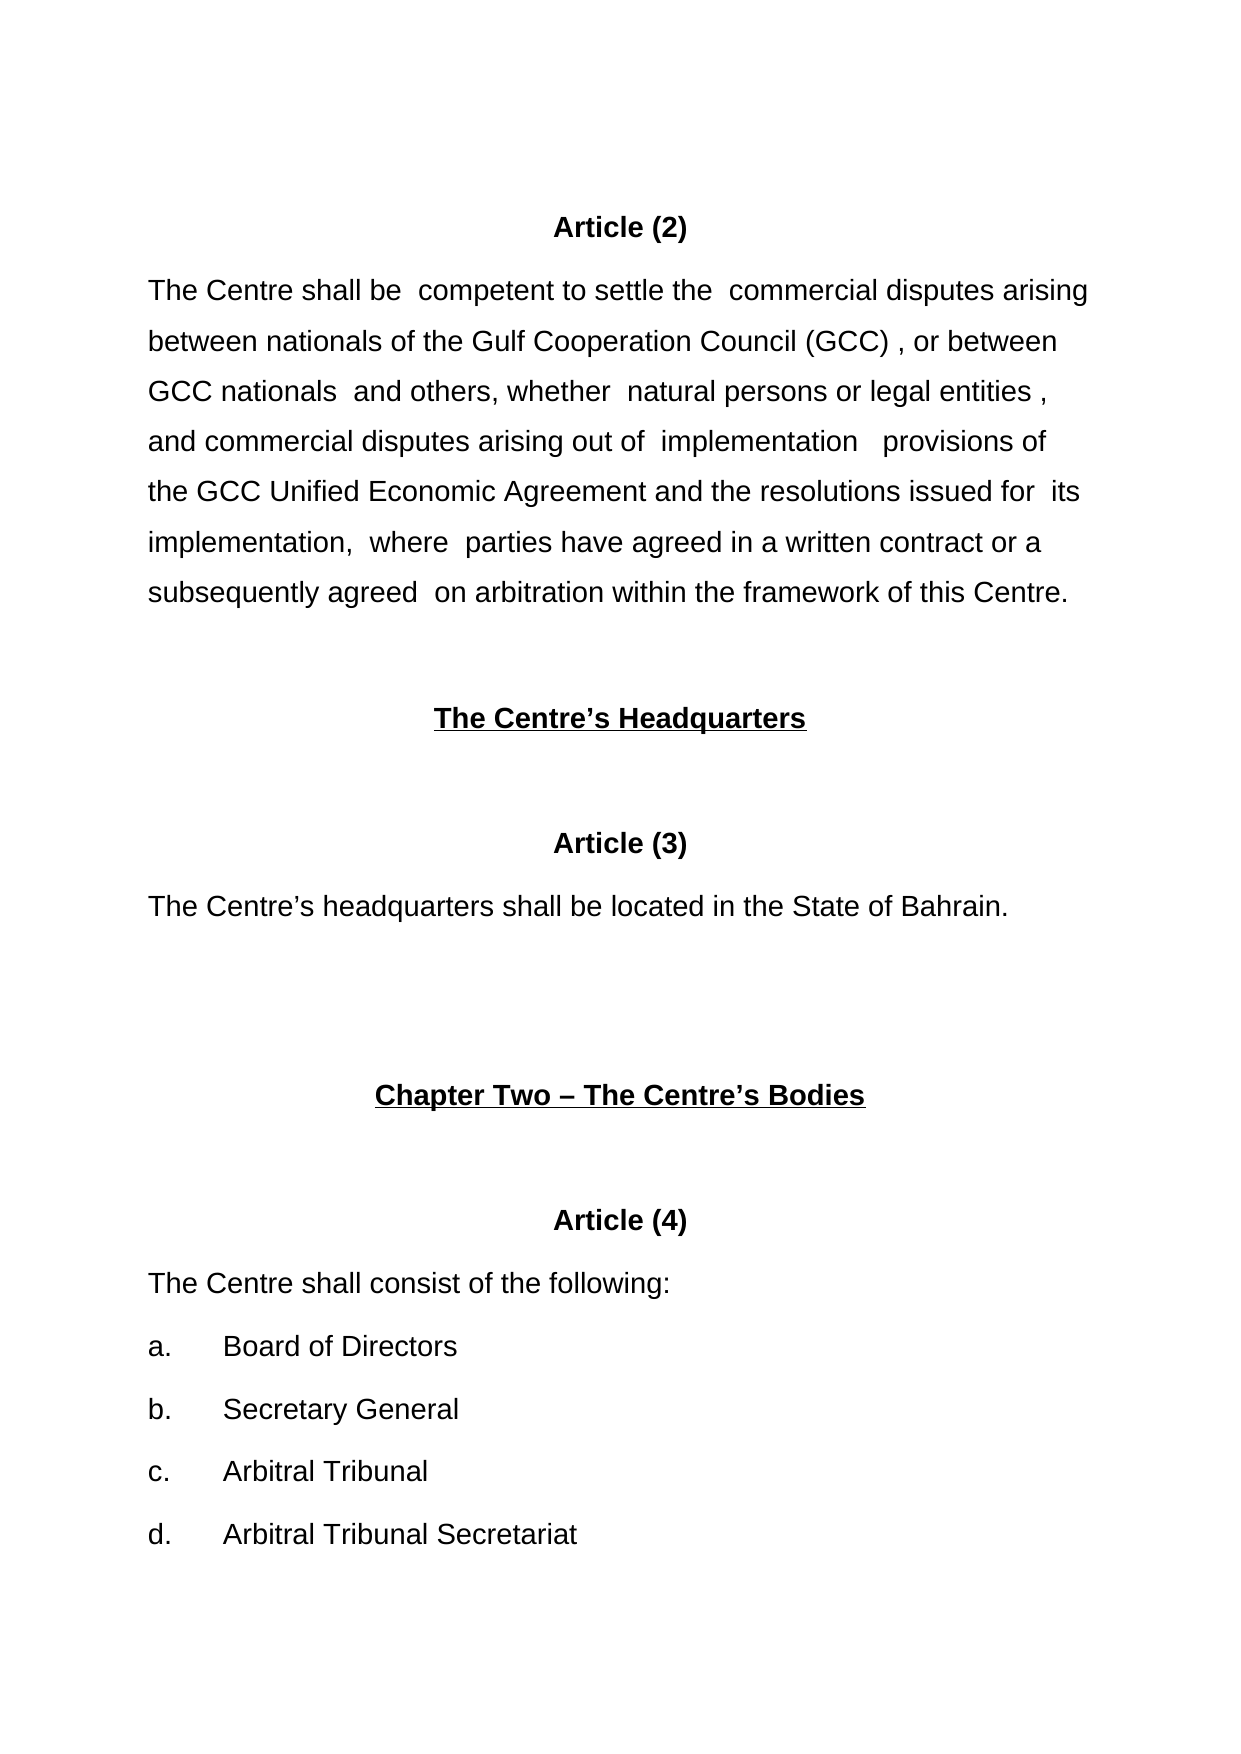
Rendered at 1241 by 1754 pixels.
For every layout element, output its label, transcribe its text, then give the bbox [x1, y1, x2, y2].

text Article (4) [148, 1203, 1093, 1237]
list Arbitral Tribunal Secretariat [148, 1517, 1093, 1551]
text The Centre’s headquarters shall be located in the State of Bahrain. [148, 889, 1093, 923]
text Article (3) [148, 826, 1093, 860]
text The Centre shall consist of the following: [148, 1266, 1093, 1299]
text The Centre’s Headquarters [148, 701, 1093, 734]
text The Centre shall be competent to settle the commercial disputes arising between nationals of the Gulf Cooperation Council (GCC) , or between GCC nationals and others, whether natural persons or legal entities , and commercial disputes arising out of implementation provisions of the GCC Unified Economic Agreement and the resolutions issued for its implementation, where parties have agreed in a written contract or a subsequently agreed on arbitration within the framework of this Centre. [148, 273, 1093, 609]
list Board of Directors [148, 1329, 1093, 1362]
list Secretary General [148, 1392, 1093, 1425]
text Chapter Two – The Centre’s Bodies [148, 1078, 1093, 1111]
text Article (2) [148, 210, 1093, 244]
list Arbitral Tribunal [148, 1454, 1093, 1488]
